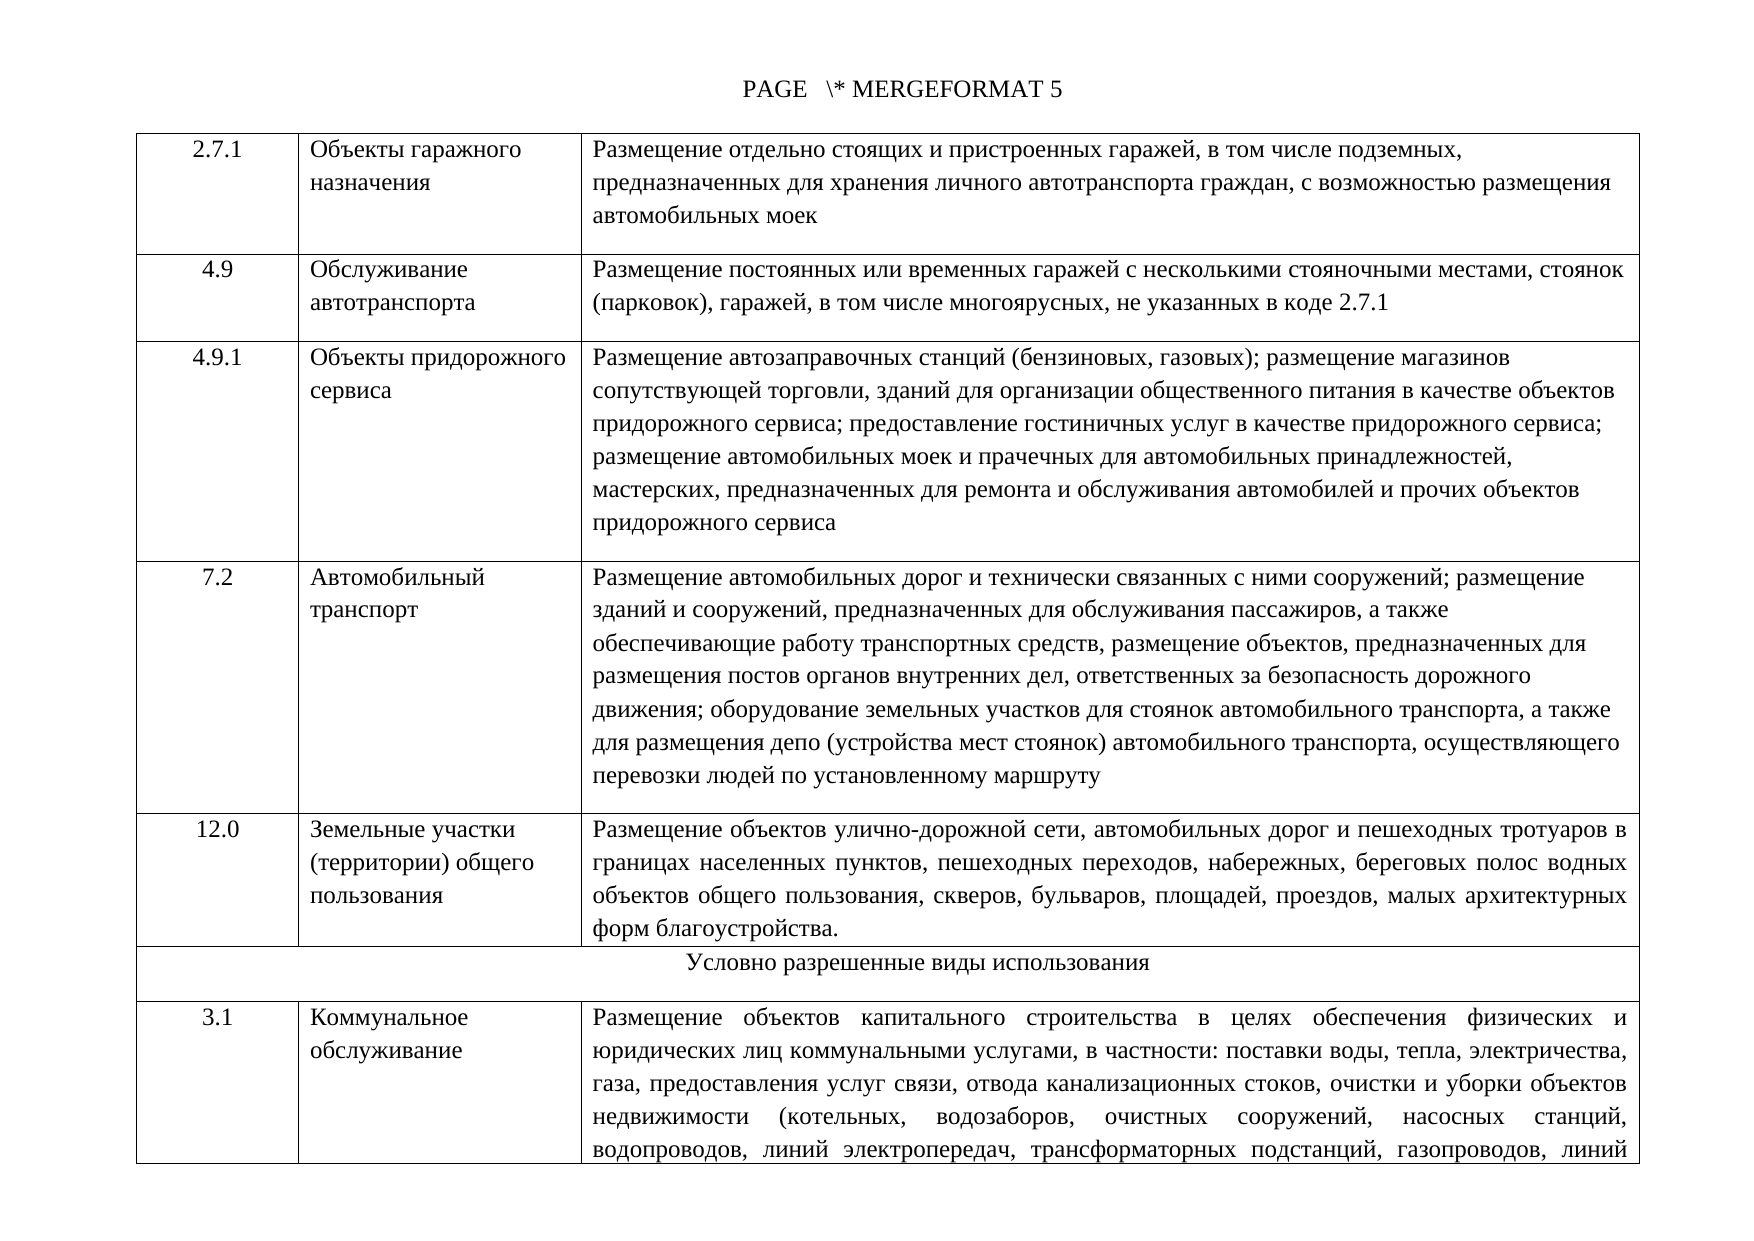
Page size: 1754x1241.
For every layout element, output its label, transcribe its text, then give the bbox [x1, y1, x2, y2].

table_cell 4.9.1 [137, 342, 298, 561]
table_cell Автомобильный транспорт [299, 562, 581, 813]
table_cell 7.2 [137, 562, 298, 813]
table_cell Земельные участки (территории) общего пользования [299, 814, 581, 946]
table_cell Объекты гаражного назначения [299, 134, 581, 253]
table_cell 12.0 [137, 814, 298, 946]
table_cell Размещение объектов улично-дорожной сети, автомобильных дорог и пешеходных тротуаров в границах населенных пунктов, пешеходных переходов, набережных, береговых полос водных объектов общего пользования, скверов, бульваров, площадей, проездов, малых архитектурных форм благоустройства. [582, 814, 1639, 946]
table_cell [582, 1002, 1639, 1163]
table_cell 2.7.1 [137, 134, 298, 253]
table_cell Размещение автомобильных дорог и технически связанных с ними сооружений; размещение зданий и сооружений, предназначенных для обслуживания пассажиров, а также обеспечивающие работу транспортных средств, размещение объектов, предназначенных для размещения постов органов внутренних дел, ответственных за безопасность дорожного движения; оборудование земельных участков для стоянок автомобильного транспорта, а также для размещения депо (устройства мест стоянок) автомобильного транспорта, осуществляющего перевозки людей по установленному маршруту [582, 562, 1639, 813]
table_cell Объекты придорожного сервиса [299, 342, 581, 561]
table_cell Обслуживание автотранспорта [299, 255, 581, 341]
table_cell 3.1 [137, 1002, 298, 1163]
table_cell Условно разрешенные виды использования [137, 947, 1639, 1001]
table_cell Размещение отдельно стоящих и пристроенных гаражей, в том числе подземных, предназначенных для хранения личного автотранспорта граждан, с возможностью размещения автомобильных моек [582, 134, 1639, 253]
table_cell Размещение автозаправочных станций (бензиновых, газовых); размещение магазинов сопутствующей торговли, зданий для организации общественного питания в качестве объектов придорожного сервиса; предоставление гостиничных услуг в качестве придорожного сервиса; размещение автомобильных моек и прачечных для автомобильных принадлежностей, мастерских, предназначенных для ремонта и обслуживания автомобилей и прочих объектов придорожного сервиса [582, 342, 1639, 561]
table_cell Размещение постоянных или временных гаражей с несколькими стояночными местами, стоянок (парковок), гаражей, в том числе многоярусных, не указанных в коде 2.7.1 [582, 255, 1639, 341]
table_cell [299, 1002, 581, 1163]
table_cell 4.9 [137, 255, 298, 341]
